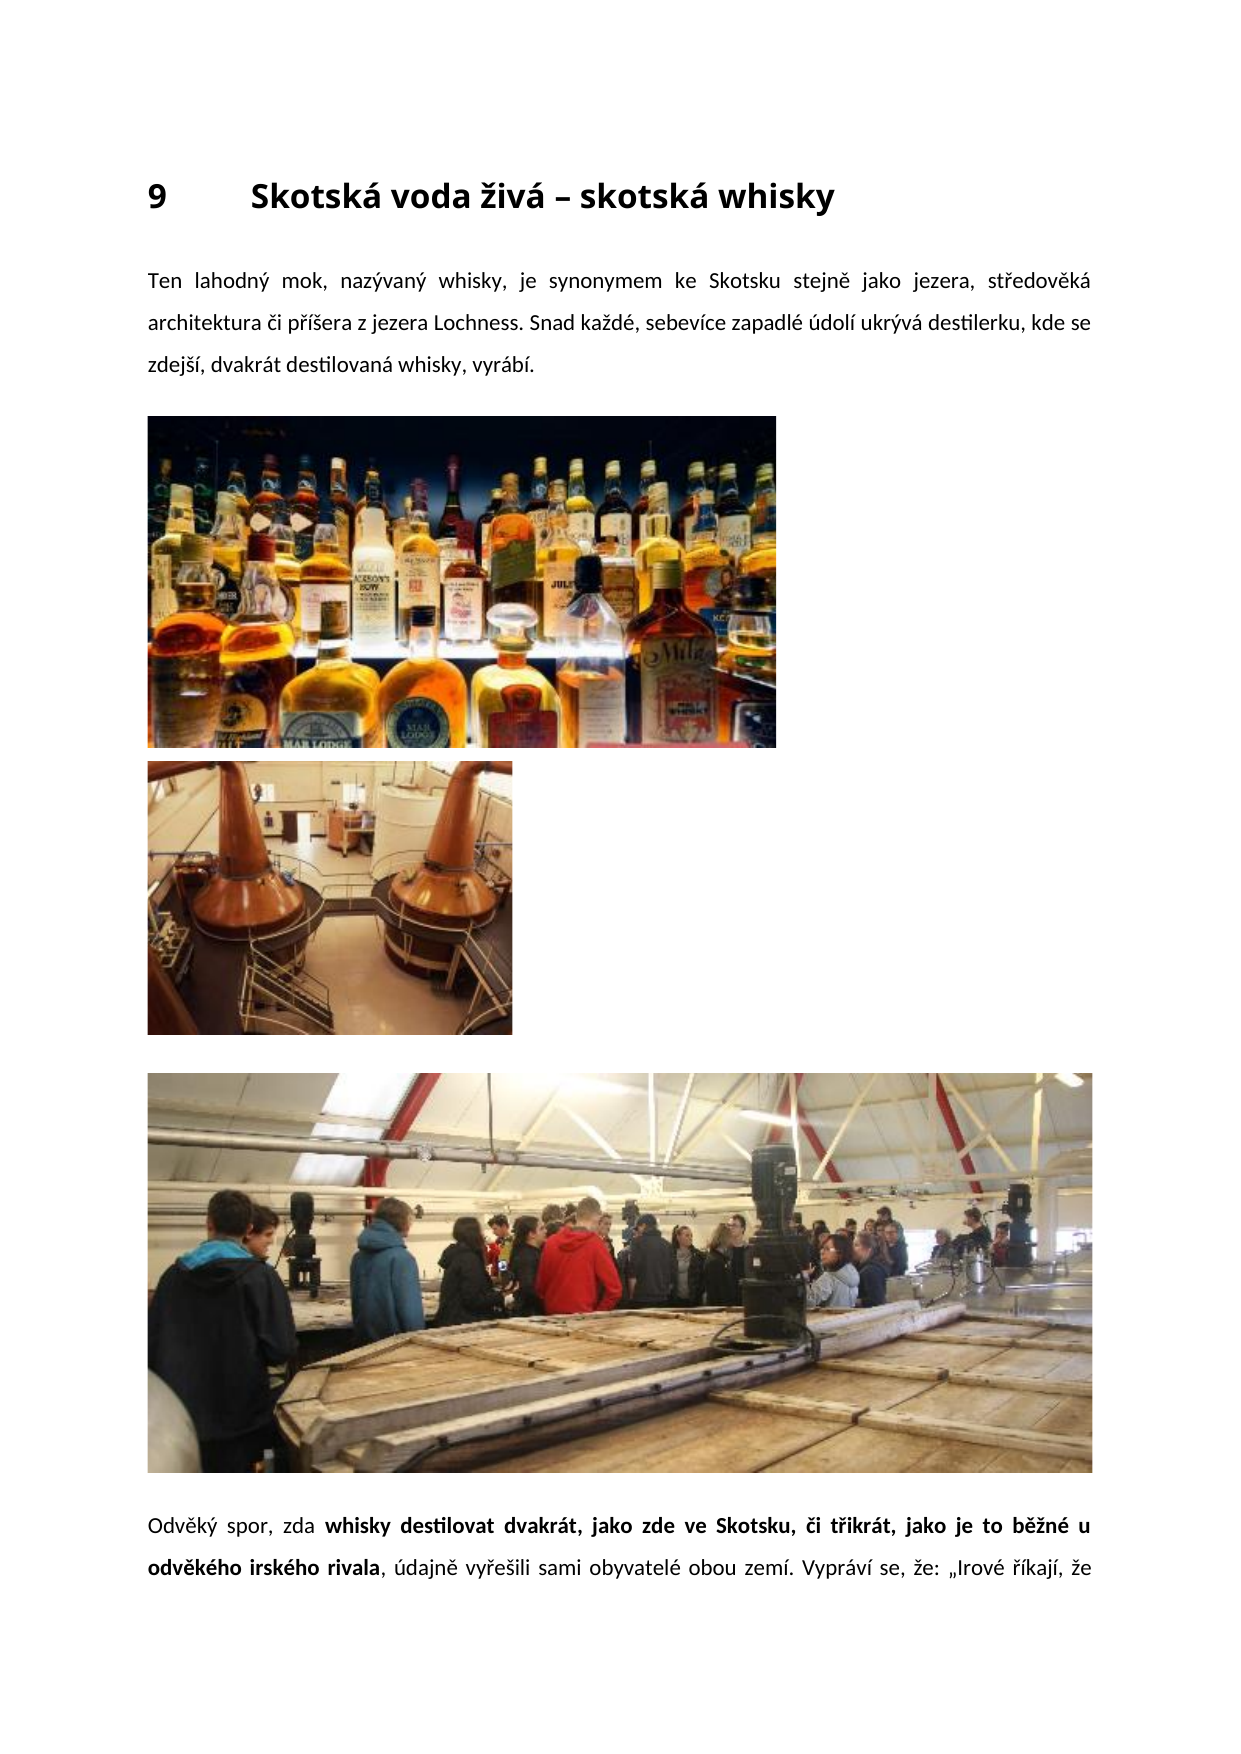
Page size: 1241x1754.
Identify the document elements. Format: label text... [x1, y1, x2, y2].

text Ten lahodný mok, nazývaný whisky, je synonymem ke Skotsku stejně jako jezera, středověká architektura či příšera z jezera Lochness. Snad každé, sebevíce zapadlé údolí ukrývá destilerku, kde se zdejší, dvakrát destilovaná whisky, vyrábí. [148, 266, 1093, 378]
subtitle Skotská voda živá – skotská whisky [148, 173, 1093, 218]
picture [147, 761, 513, 1035]
picture [147, 416, 777, 748]
picture [147, 1073, 1093, 1473]
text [148, 1512, 1093, 1582]
